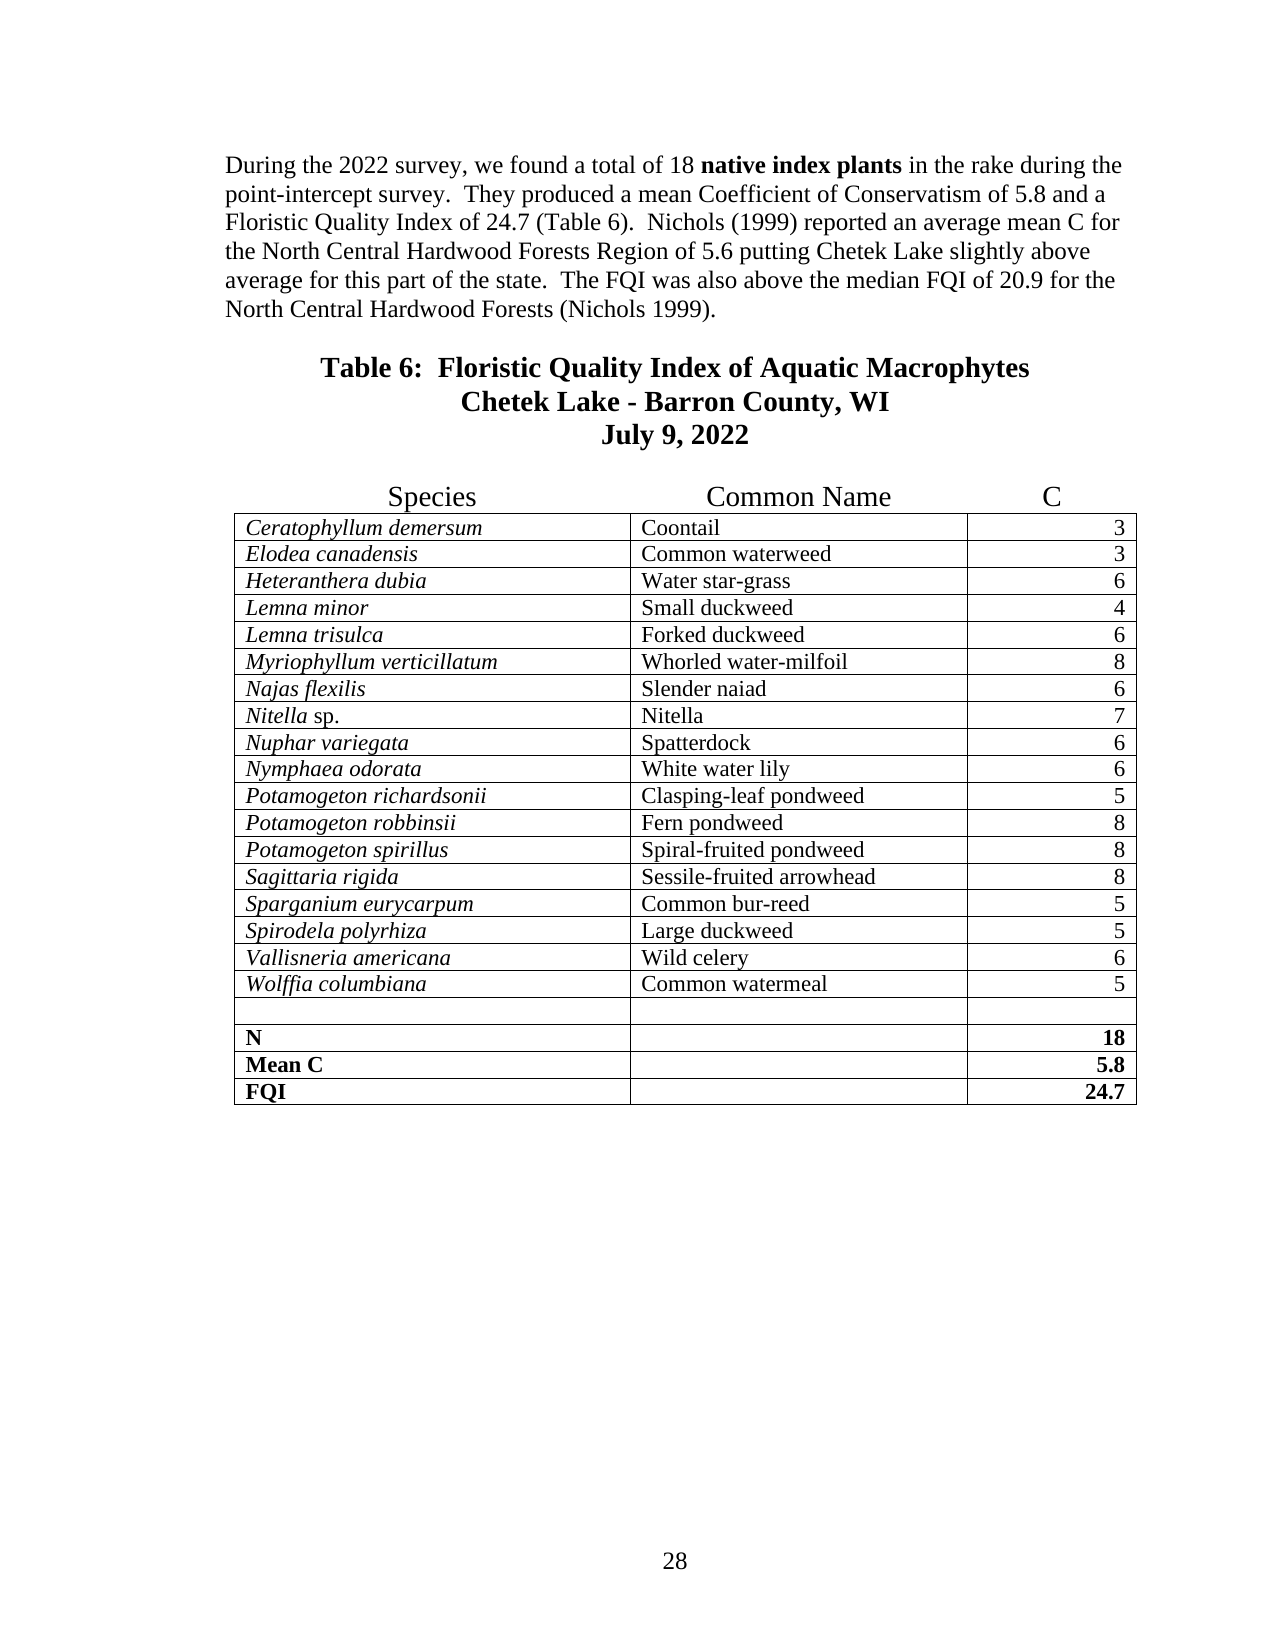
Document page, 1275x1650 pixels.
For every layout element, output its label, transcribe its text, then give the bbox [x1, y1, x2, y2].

table_cell 6 [968, 729, 1136, 755]
table_cell 5 [968, 783, 1136, 809]
table_cell White water lily [631, 756, 967, 782]
table_cell 8 [968, 649, 1136, 674]
table_cell Wild celery [631, 944, 967, 970]
table_cell [631, 1079, 967, 1104]
table_cell 6 [968, 944, 1136, 970]
table_cell Sessile-fruited arrowhead [631, 864, 967, 889]
table_cell [631, 1025, 967, 1051]
table_header Common Name [630, 480, 967, 513]
table_cell 6 [968, 568, 1136, 594]
table_cell Clasping-leaf pondweed [631, 783, 967, 809]
table_cell Forked duckweed [631, 622, 967, 647]
table_cell Nitella [631, 702, 967, 728]
table_cell Lemna trisulca [235, 622, 630, 647]
table_cell 8 [968, 837, 1136, 862]
table_cell N [235, 1025, 630, 1051]
table_cell Vallisneria americana [235, 944, 630, 970]
table_cell Sparganium eurycarpum [235, 890, 630, 916]
table_cell Mean C [235, 1052, 630, 1077]
table_cell [631, 1052, 967, 1077]
table_cell 3 [968, 514, 1136, 540]
text Chetek Lake - Barron County, WI [225, 384, 1125, 417]
table_cell 6 [968, 756, 1136, 782]
table_cell 5 [968, 890, 1136, 916]
table_cell Najas flexilis [235, 675, 630, 701]
table_cell Fern pondweed [631, 810, 967, 836]
table_cell Nitella sp. [235, 702, 630, 728]
table_cell Potamogeton richardsonii [235, 783, 630, 809]
table_cell Common waterweed [631, 541, 967, 567]
table_cell Heteranthera dubia [235, 568, 630, 594]
table_cell [235, 998, 630, 1024]
table_cell 24.7 [968, 1079, 1136, 1104]
table_cell Spiral-fruited pondweed [631, 837, 967, 862]
table_cell Large duckweed [631, 917, 967, 943]
table_header Species [234, 480, 630, 513]
table_cell Coontail [631, 514, 967, 540]
table_cell [968, 998, 1136, 1024]
text During the 2022 survey, we found a total of 18 native index plants in the rake during the point-intercept survey. They produced a mean Coefficient of Conservatism of 5.8 and a Floristic Quality Index of 24.7 (Table 6). Nichols (1999) reported an average mean C for the North Central Hardwood Forests Region of 5.6 putting Chetek Lake slightly above average for this part of the state. The FQI was also above the median FQI of 20.9 for the North Central Hardwood Forests (Nichols 1999). [225, 150, 1125, 322]
table_cell 5 [968, 917, 1136, 943]
table_cell Nuphar variegata [235, 729, 630, 755]
table_cell Water star-grass [631, 568, 967, 594]
table_cell Common watermeal [631, 971, 967, 997]
table_cell Whorled water-milfoil [631, 649, 967, 674]
table_cell Nymphaea odorata [235, 756, 630, 782]
table_cell Potamogeton spirillus [235, 837, 630, 862]
table_cell 8 [968, 864, 1136, 889]
table_cell 18 [968, 1025, 1136, 1051]
table_cell 7 [968, 702, 1136, 728]
table_cell 6 [968, 622, 1136, 647]
table_cell Myriophyllum verticillatum [235, 649, 630, 674]
table_cell Slender naiad [631, 675, 967, 701]
table_cell 3 [968, 541, 1136, 567]
table_cell FQI [235, 1079, 630, 1104]
table_cell Spirodela polyrhiza [235, 917, 630, 943]
table_cell 5.8 [968, 1052, 1136, 1077]
table_cell 4 [968, 595, 1136, 621]
table_header C [968, 480, 1136, 513]
table_cell Lemna minor [235, 595, 630, 621]
table_cell [631, 998, 967, 1024]
table_cell Spatterdock [631, 729, 967, 755]
table_cell Wolffia columbiana [235, 971, 630, 997]
table_cell 6 [968, 675, 1136, 701]
table_cell Small duckweed [631, 595, 967, 621]
table_cell Ceratophyllum demersum [235, 514, 630, 540]
table_cell 5 [968, 971, 1136, 997]
table_cell Elodea canadensis [235, 541, 630, 567]
text Table 6: Floristic Quality Index of Aquatic Macrophytes [225, 350, 1125, 384]
table_cell Common bur-reed [631, 890, 967, 916]
text July 9, 2022 [225, 417, 1125, 451]
table_cell Sagittaria rigida [235, 864, 630, 889]
table_cell 8 [968, 810, 1136, 836]
table_cell Potamogeton robbinsii [235, 810, 630, 836]
